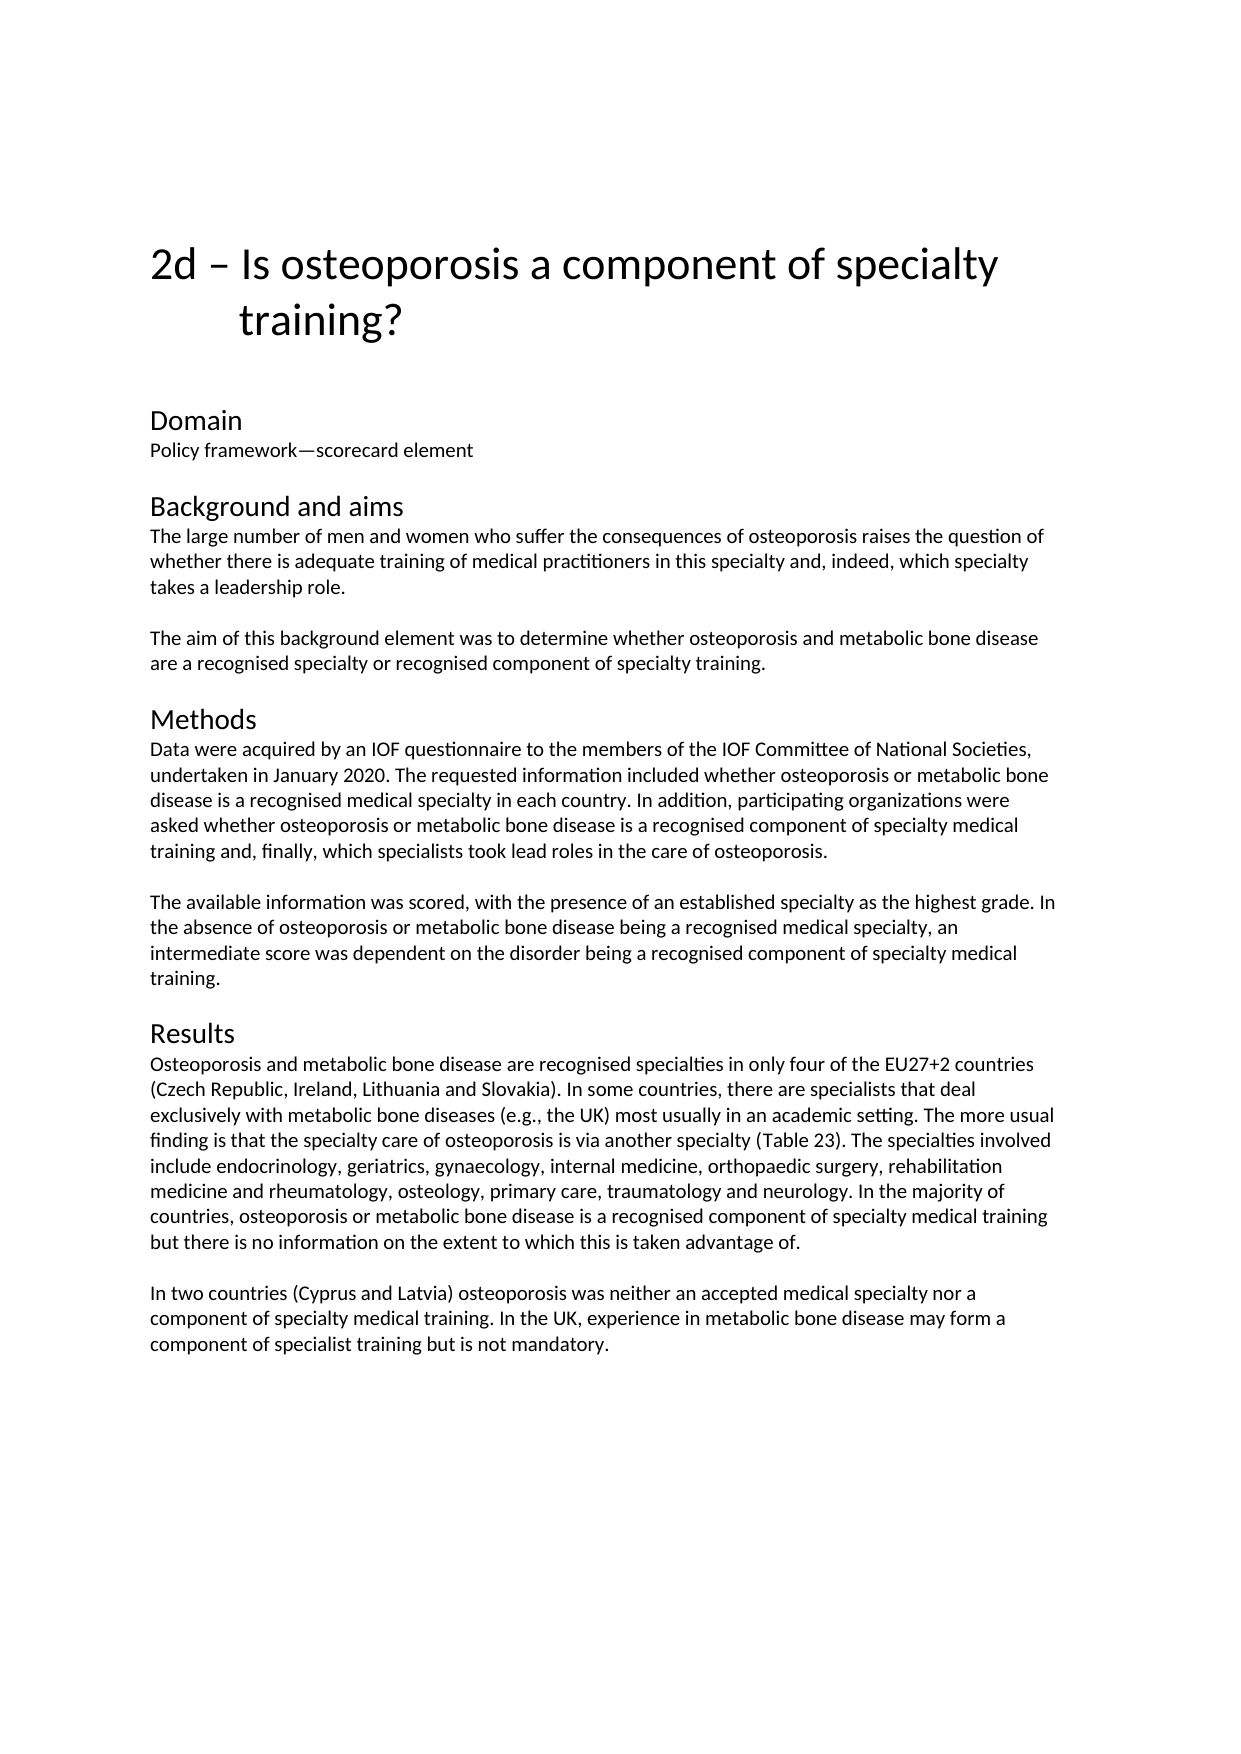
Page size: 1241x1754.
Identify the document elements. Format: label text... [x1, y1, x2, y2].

subtitle Results [150, 1016, 1135, 1051]
subtitle Methods [150, 701, 1135, 736]
text Policy framework—scorecard element [150, 437, 1060, 463]
text Data were acquired by an IOF questionnaire to the members of the IOF Committee of National Societies, undertaken in January 2020. The requested information included whether osteoporosis or metabolic bone disease is a recognised medical specialty in each country. In addition, participating organizations were asked whether osteoporosis or metabolic bone disease is a recognised component of specialty medical training and, finally, which specialists took lead roles in the care of osteoporosis. [150, 736, 1060, 863]
text The available information was scored, with the presence of an established specialty as the highest grade. In the absence of osteoporosis or metabolic bone disease being a recognised medical specialty, an intermediate score was dependent on the disorder being a recognised component of specialty medical training. [150, 889, 1060, 991]
text In two countries (Cyprus and Latvia) osteoporosis was neither an accepted medical specialty nor a component of specialty medical training. In the UK, experience in metabolic bone disease may form a component of specialist training but is not mandatory. [150, 1280, 1060, 1356]
subtitle 2d – Is osteoporosis a component of specialty training? [150, 235, 1054, 347]
text The aim of this background element was to determine whether osteoporosis and metabolic bone disease are a recognised specialty or recognised component of specialty training. [150, 625, 1060, 676]
subtitle Domain [150, 402, 1135, 437]
subtitle Background and aims [150, 488, 1135, 523]
text Osteoporosis and metabolic bone disease are recognised specialties in only four of the EU27+2 countries (Czech Republic, Ireland, Lithuania and Slovakia). In some countries, there are specialists that deal exclusively with metabolic bone diseases (e.g., the UK) most usually in an academic setting. The more usual finding is that the specialty care of osteoporosis is via another specialty (Table 23). The specialties involved include endocrinology, geriatrics, gynaecology, internal medicine, orthopaedic surgery, rehabilitation medicine and rheumatology, osteology, primary care, traumatology and neurology. In the majority of countries, osteoporosis or metabolic bone disease is a recognised component of specialty medical training but there is no information on the extent to which this is taken advantage of. [150, 1051, 1060, 1254]
text The large number of men and women who suffer the consequences of osteoporosis raises the question of whether there is adequate training of medical practitioners in this specialty and, indeed, which specialty takes a leadership role. [150, 523, 1060, 599]
